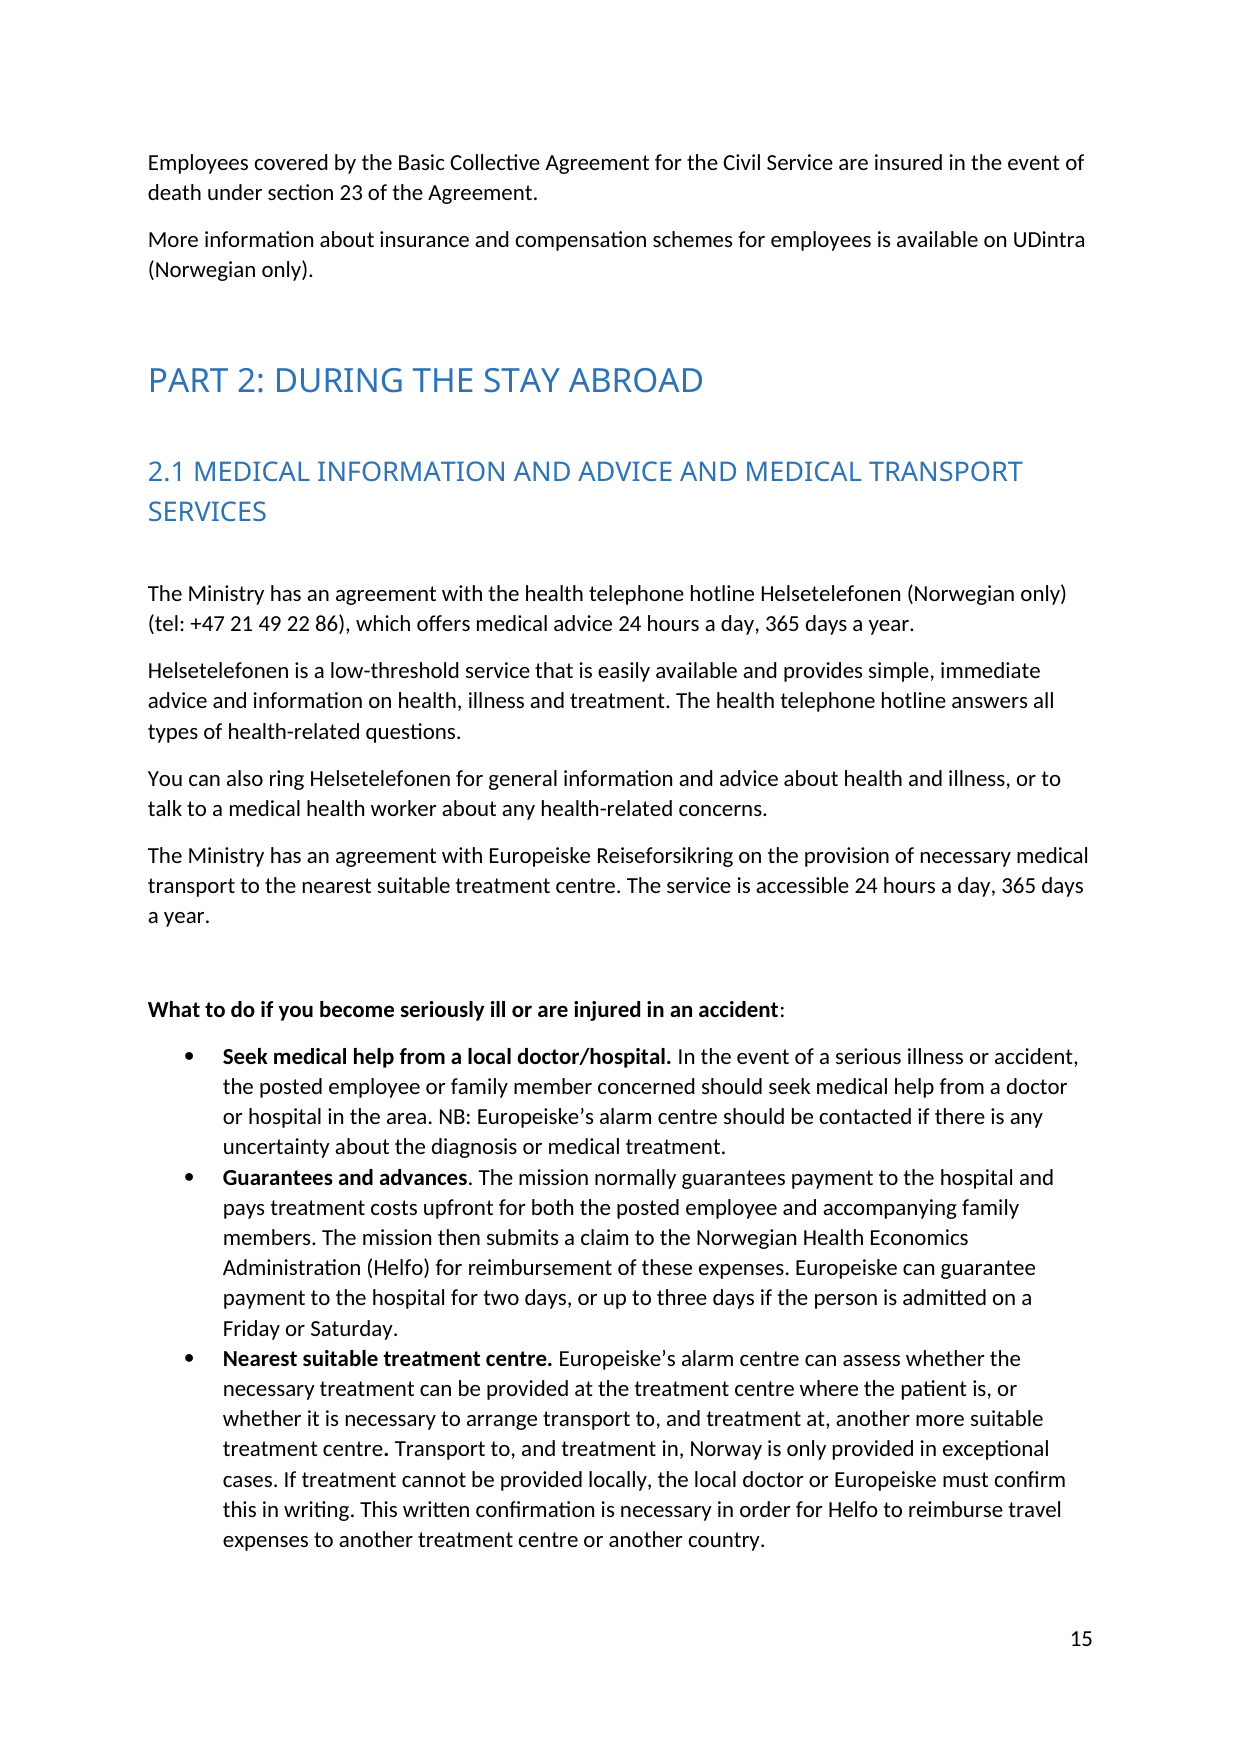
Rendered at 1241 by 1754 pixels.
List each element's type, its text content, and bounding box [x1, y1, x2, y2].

list Guarantees and advances. The mission normally guarantees payment to the hospital and pays treatment costs upfront for both the posted employee and accompanying family members. The mission then submits a claim to the Norwegian Health Economics Administration (Helfo) for reimbursement of these expenses. Europeiske can guarantee payment to the hospital for two days, or up to three days if the person is admitted on a Friday or Saturday. [185, 1163, 1093, 1342]
subtitle PART 2: DURING THE STAY ABROAD [148, 357, 1093, 402]
subtitle 2.1 MEDICAL INFORMATION AND ADVICE AND MEDICAL TRANSPORT SERVICES [148, 453, 1093, 529]
text Employees covered by the Basic Collective Agreement for the Civil Service are insured in the event of death under section 23 of the Agreement. [148, 148, 1093, 206]
text More information about insurance and compensation schemes for employees is available on UDintra (Norwegian only). [148, 225, 1093, 283]
text Helsetelefonen is a low-threshold service that is easily available and provides simple, immediate advice and information on health, illness and treatment. The health telephone hotline answers all types of health-related questions. [148, 656, 1093, 745]
list Seek medical help from a local doctor/hospital. In the event of a serious illness or accident, the posted employee or family member concerned should seek medical help from a doctor or hospital in the area. NB: Europeiske’s alarm centre should be contacted if there is any uncertainty about the diagnosis or medical treatment. [185, 1042, 1093, 1160]
text What to do if you become seriously ill or are injured in an accident: [148, 995, 1093, 1023]
text You can also ring Helsetelefonen for general information and advice about health and illness, or to talk to a medical health worker about any health-related concerns. [148, 764, 1093, 822]
list Nearest suitable treatment centre. Europeiske’s alarm centre can assess whether the necessary treatment can be provided at the treatment centre where the patient is, or whether it is necessary to arrange transport to, and treatment at, another more suitable treatment centre. Transport to, and treatment in, Norway is only provided in exceptional cases. If treatment cannot be provided locally, the local doctor or Europeiske must confirm this in writing. This written confirmation is necessary in order for Helfo to reimburse travel expenses to another treatment centre or another country. [185, 1344, 1093, 1553]
text The Ministry has an agreement with the health telephone hotline Helsetelefonen (Norwegian only) (tel: +47 21 49 22 86), which offers medical advice 24 hours a day, 365 days a year. [148, 579, 1093, 637]
text The Ministry has an agreement with Europeiske Reiseforsikring on the provision of necessary medical transport to the nearest suitable treatment centre. The service is accessible 24 hours a day, 365 days a year. [148, 841, 1093, 929]
